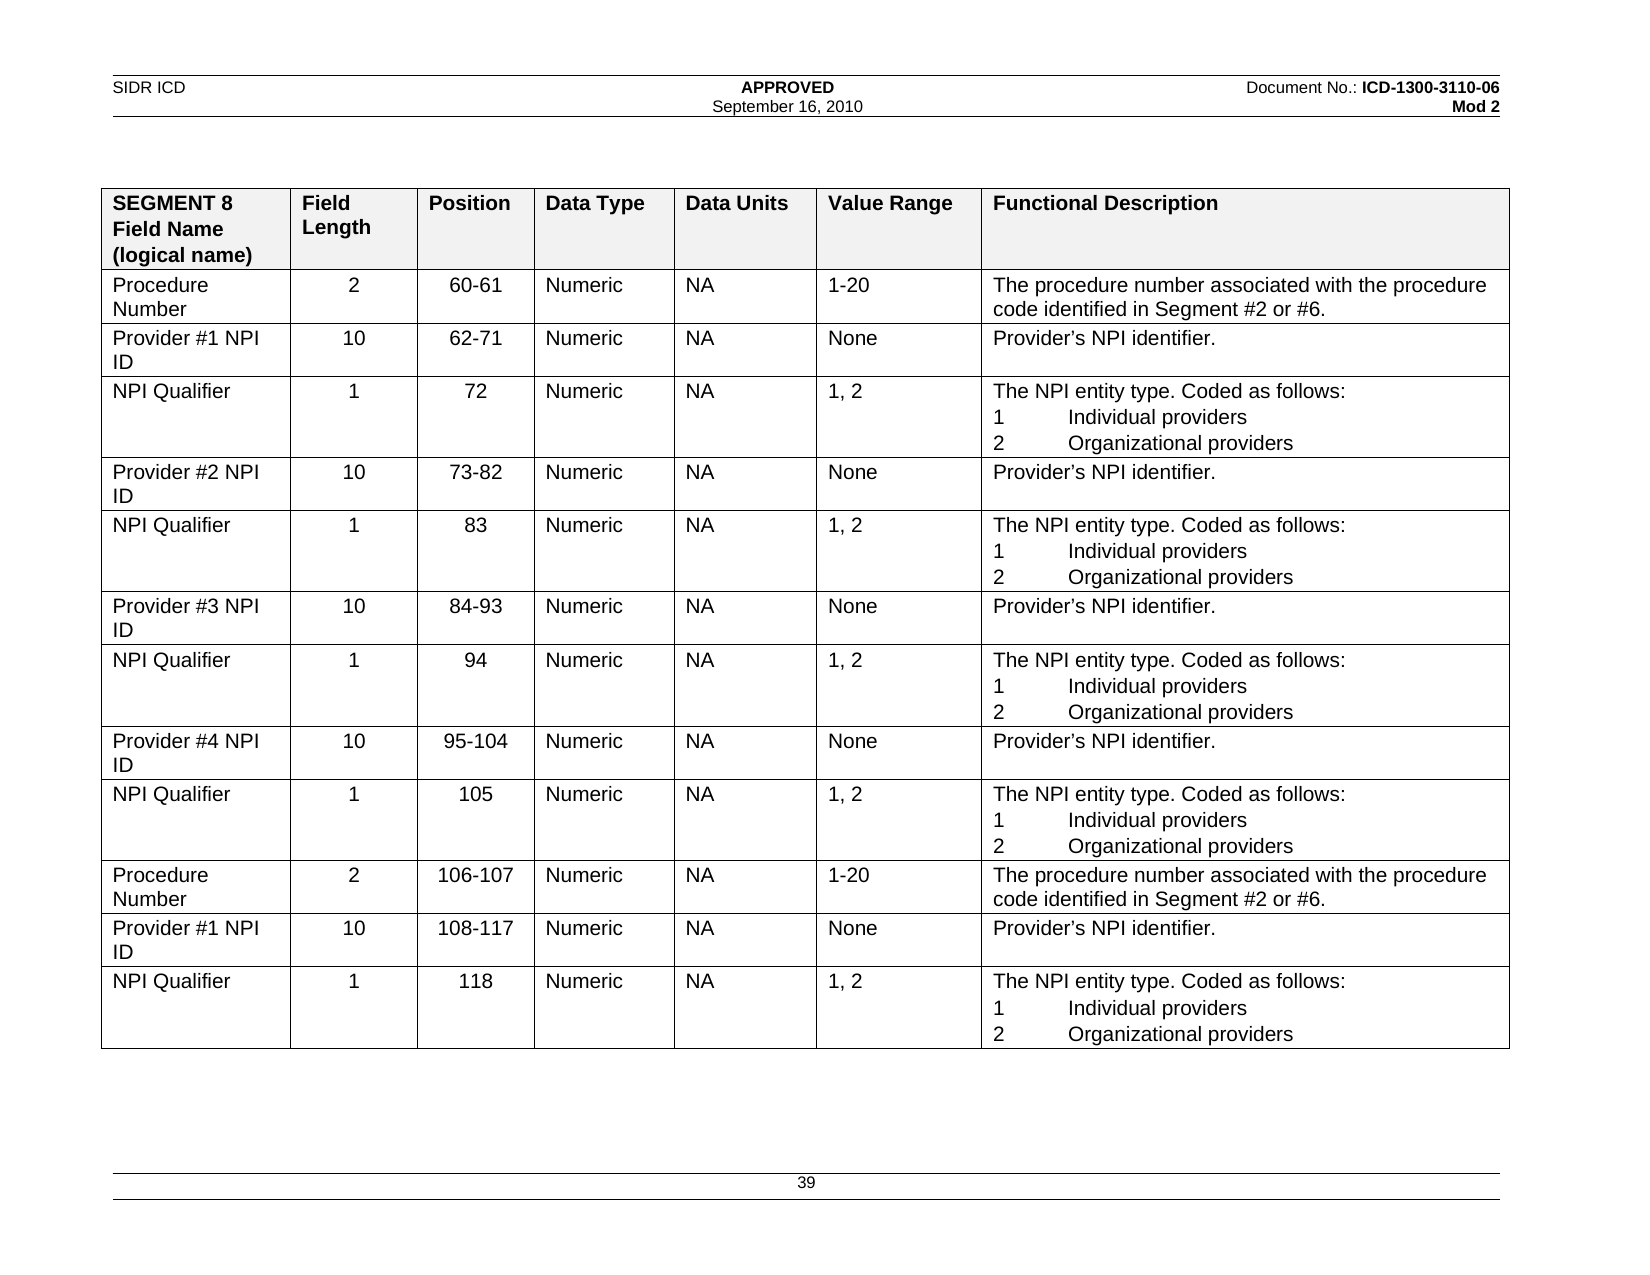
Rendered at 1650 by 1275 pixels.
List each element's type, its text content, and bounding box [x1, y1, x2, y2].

table_header [817, 189, 981, 269]
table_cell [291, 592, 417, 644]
table_cell Procedure Number [102, 270, 290, 322]
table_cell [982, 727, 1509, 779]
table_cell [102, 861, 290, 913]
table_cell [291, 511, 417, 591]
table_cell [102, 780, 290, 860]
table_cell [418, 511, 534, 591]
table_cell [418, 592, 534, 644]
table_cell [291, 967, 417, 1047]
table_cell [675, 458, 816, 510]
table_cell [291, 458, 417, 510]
table_header Position [418, 189, 534, 269]
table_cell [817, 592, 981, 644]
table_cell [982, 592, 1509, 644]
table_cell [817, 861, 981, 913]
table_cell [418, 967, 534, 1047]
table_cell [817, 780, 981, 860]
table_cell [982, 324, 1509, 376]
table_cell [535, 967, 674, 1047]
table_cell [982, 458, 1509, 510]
table_header Field Length [291, 189, 417, 269]
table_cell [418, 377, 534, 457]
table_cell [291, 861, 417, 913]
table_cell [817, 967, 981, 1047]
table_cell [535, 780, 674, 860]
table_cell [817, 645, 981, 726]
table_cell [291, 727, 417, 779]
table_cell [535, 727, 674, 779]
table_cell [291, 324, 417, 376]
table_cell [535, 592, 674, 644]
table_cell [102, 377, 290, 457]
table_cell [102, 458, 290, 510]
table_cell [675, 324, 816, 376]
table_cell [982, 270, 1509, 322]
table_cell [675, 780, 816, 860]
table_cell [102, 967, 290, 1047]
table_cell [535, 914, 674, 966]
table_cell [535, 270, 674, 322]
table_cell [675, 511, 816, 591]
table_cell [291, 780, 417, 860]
table_header Functional Description [982, 189, 1509, 269]
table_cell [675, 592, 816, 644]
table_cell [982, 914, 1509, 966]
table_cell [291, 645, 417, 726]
table_header SEGMENT 8 Field Name (logical name) [102, 189, 290, 269]
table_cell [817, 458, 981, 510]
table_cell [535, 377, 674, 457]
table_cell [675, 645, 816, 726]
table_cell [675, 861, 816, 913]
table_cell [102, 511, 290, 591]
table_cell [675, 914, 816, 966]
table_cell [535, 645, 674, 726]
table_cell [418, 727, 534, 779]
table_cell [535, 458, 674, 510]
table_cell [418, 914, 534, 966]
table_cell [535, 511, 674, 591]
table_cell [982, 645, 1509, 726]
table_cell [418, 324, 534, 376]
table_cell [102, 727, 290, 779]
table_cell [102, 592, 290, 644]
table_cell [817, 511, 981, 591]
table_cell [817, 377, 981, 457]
table_header Data Units [675, 189, 816, 269]
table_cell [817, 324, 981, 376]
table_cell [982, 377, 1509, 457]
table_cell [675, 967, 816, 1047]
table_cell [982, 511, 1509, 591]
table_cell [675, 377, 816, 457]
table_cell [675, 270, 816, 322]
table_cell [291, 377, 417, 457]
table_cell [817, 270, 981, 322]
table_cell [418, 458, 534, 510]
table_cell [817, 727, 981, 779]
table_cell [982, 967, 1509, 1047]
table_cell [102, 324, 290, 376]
table_cell 2 [291, 270, 417, 322]
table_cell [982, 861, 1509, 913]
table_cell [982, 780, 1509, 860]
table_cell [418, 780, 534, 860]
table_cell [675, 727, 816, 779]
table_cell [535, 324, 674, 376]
table_header Data Type [535, 189, 674, 269]
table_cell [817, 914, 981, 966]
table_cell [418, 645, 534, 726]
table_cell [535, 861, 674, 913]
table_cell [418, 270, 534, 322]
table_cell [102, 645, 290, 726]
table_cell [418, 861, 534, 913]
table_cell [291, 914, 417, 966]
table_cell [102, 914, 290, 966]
